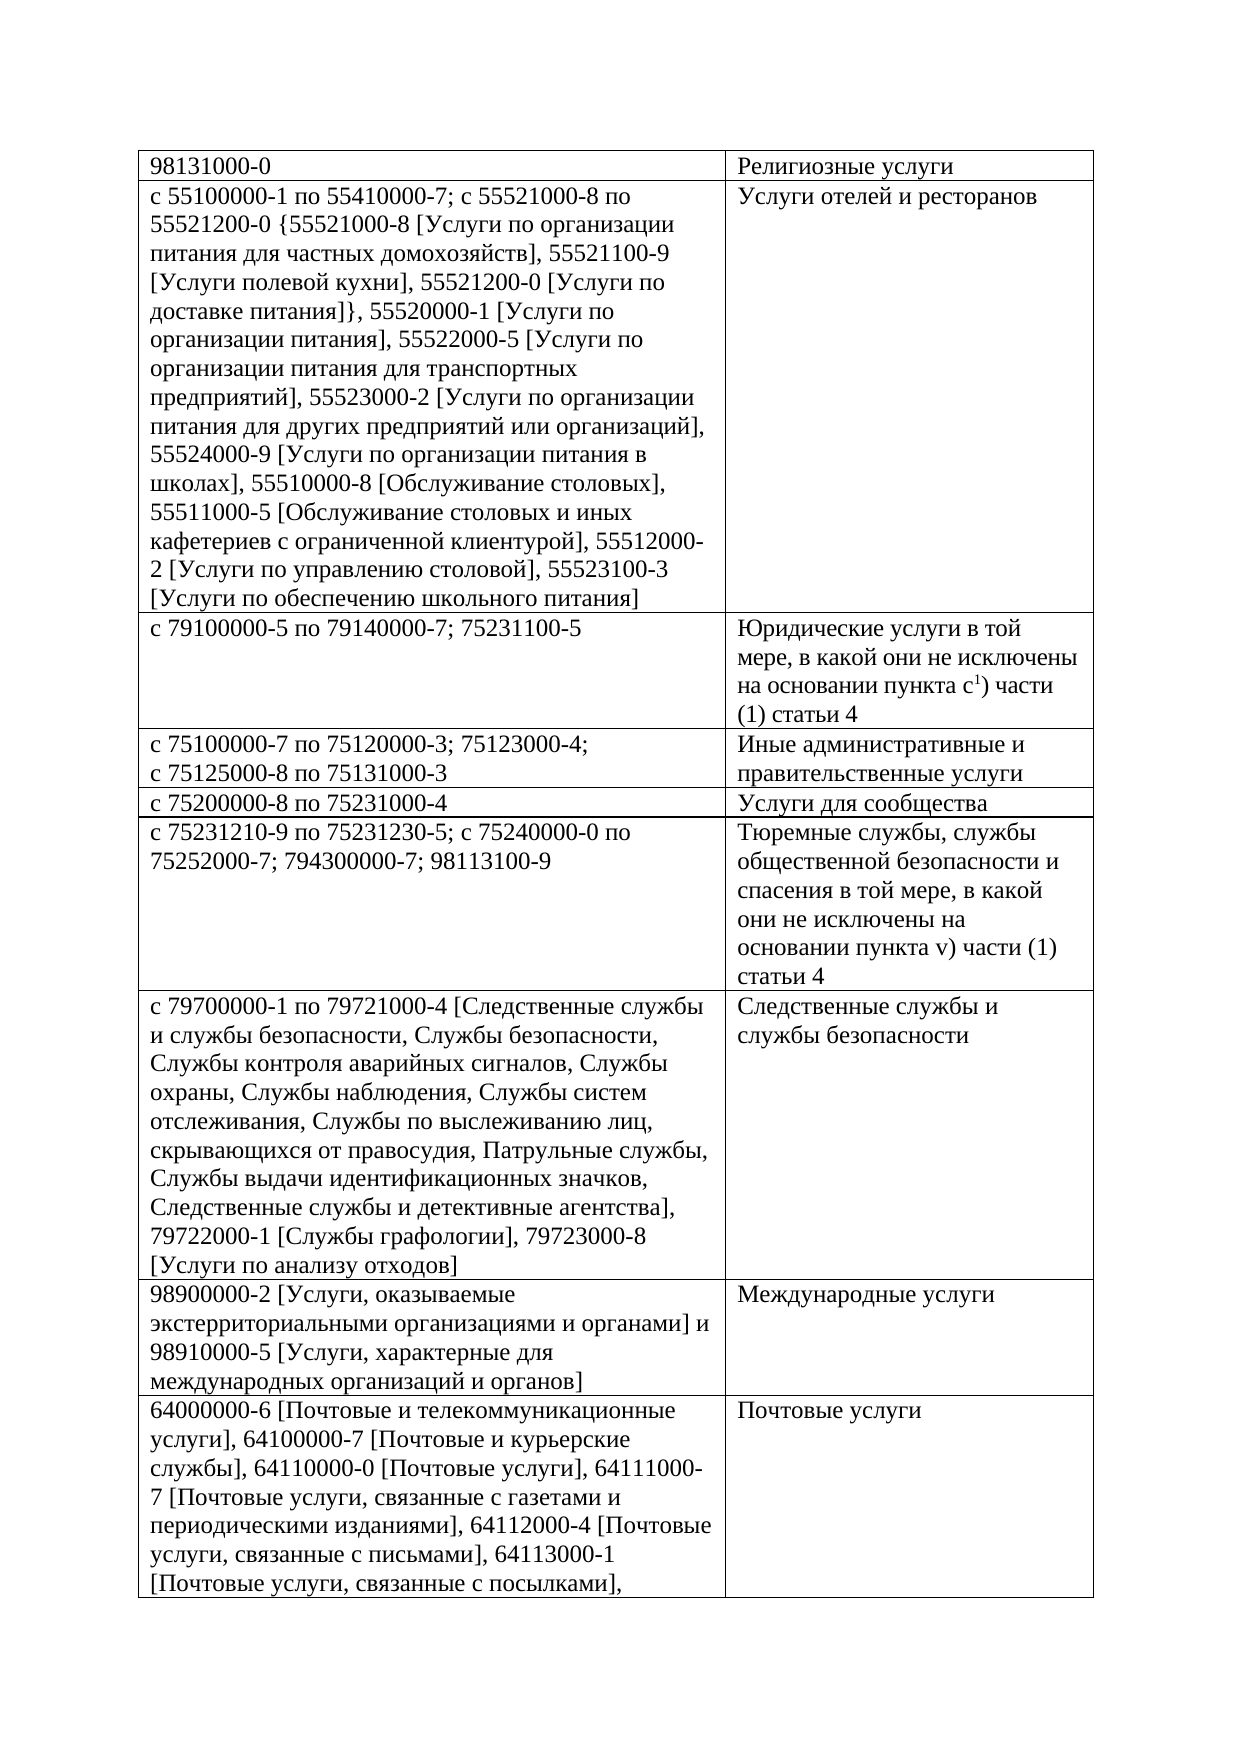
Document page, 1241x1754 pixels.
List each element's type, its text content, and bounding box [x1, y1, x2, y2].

table_cell 98900000-2 [Услуги, оказываемые экстерриториальными организациями и органами] и 98910000-5 [Услуги, характерные для международных организаций и органов] [139, 1280, 725, 1394]
table_cell с 75100000-7 по 75120000-3; 75123000-4; с 75125000-8 по 75131000-3 [139, 729, 725, 787]
table_cell Международные услуги [726, 1280, 1093, 1394]
table_cell Услуги для сообщества [726, 788, 1093, 816]
table_cell 98131000-0 [139, 151, 725, 180]
table_cell с 75231210-9 по 75231230-5; с 75240000-0 по 75252000-7; 794300000-7; 98113100-9 [139, 818, 725, 990]
table_cell с 75200000-8 по 75231000-4 [139, 788, 725, 816]
table_cell с 55100000-1 по 55410000-7; с 55521000-8 по 55521200-0 {55521000-8 [Услуги по организации питания для частных домохозяйств], 55521100-9 [Услуги полевой кухни], 55521200-0 [Услуги по доставке питания]}, 55520000-1 [Услуги по организации питания], 55522000-5 [Услуги по организации питания для транспортных предприятий], 55523000-2 [Услуги по организации питания для других предприятий или организаций], 55524000-9 [Услуги по организации питания в школах], 55510000-8 [Обслуживание столовых], 55511000-5 [Обслуживание столовых и иных кафетериев с ограниченной клиентурой], 55512000-2 [Услуги по управлению столовой], 55523100-3 [Услуги по обеспечению школьного питания] [139, 181, 725, 612]
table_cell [139, 1396, 725, 1597]
table_cell Следственные службы и службы безопасности [726, 991, 1093, 1278]
table_cell Религиозные услуги [726, 151, 1093, 180]
table_cell Иные административные и правительственные услуги [726, 729, 1093, 787]
table_cell Тюремные службы, службы общественной безопасности и спасения в той мере, в какой они не исключены на основании пункта v) части (1) статьи 4 [726, 818, 1093, 990]
table_cell Юридические услуги в той мере, в какой они не исключены на основании пункта c1) части (1) статьи 4 [726, 613, 1093, 728]
table_cell с 79700000-1 по 79721000-4 [Следственные службы и службы безопасности, Службы безопасности, Службы контроля аварийных сигналов, Службы охраны, Службы наблюдения, Службы систем отслеживания, Службы по выслеживанию лиц, скрывающихся от правосудия, Патрульные службы, Службы выдачи идентификационных значков, Следственные службы и детективные агентства], 79722000-1 [Службы графологии], 79723000-8 [Услуги по анализу отходов] [139, 991, 725, 1278]
table_cell с 79100000-5 по 79140000-7; 75231100-5 [139, 613, 725, 728]
table_cell Услуги отелей и ресторанов [726, 181, 1093, 612]
table_cell Почтовые услуги [726, 1396, 1093, 1597]
